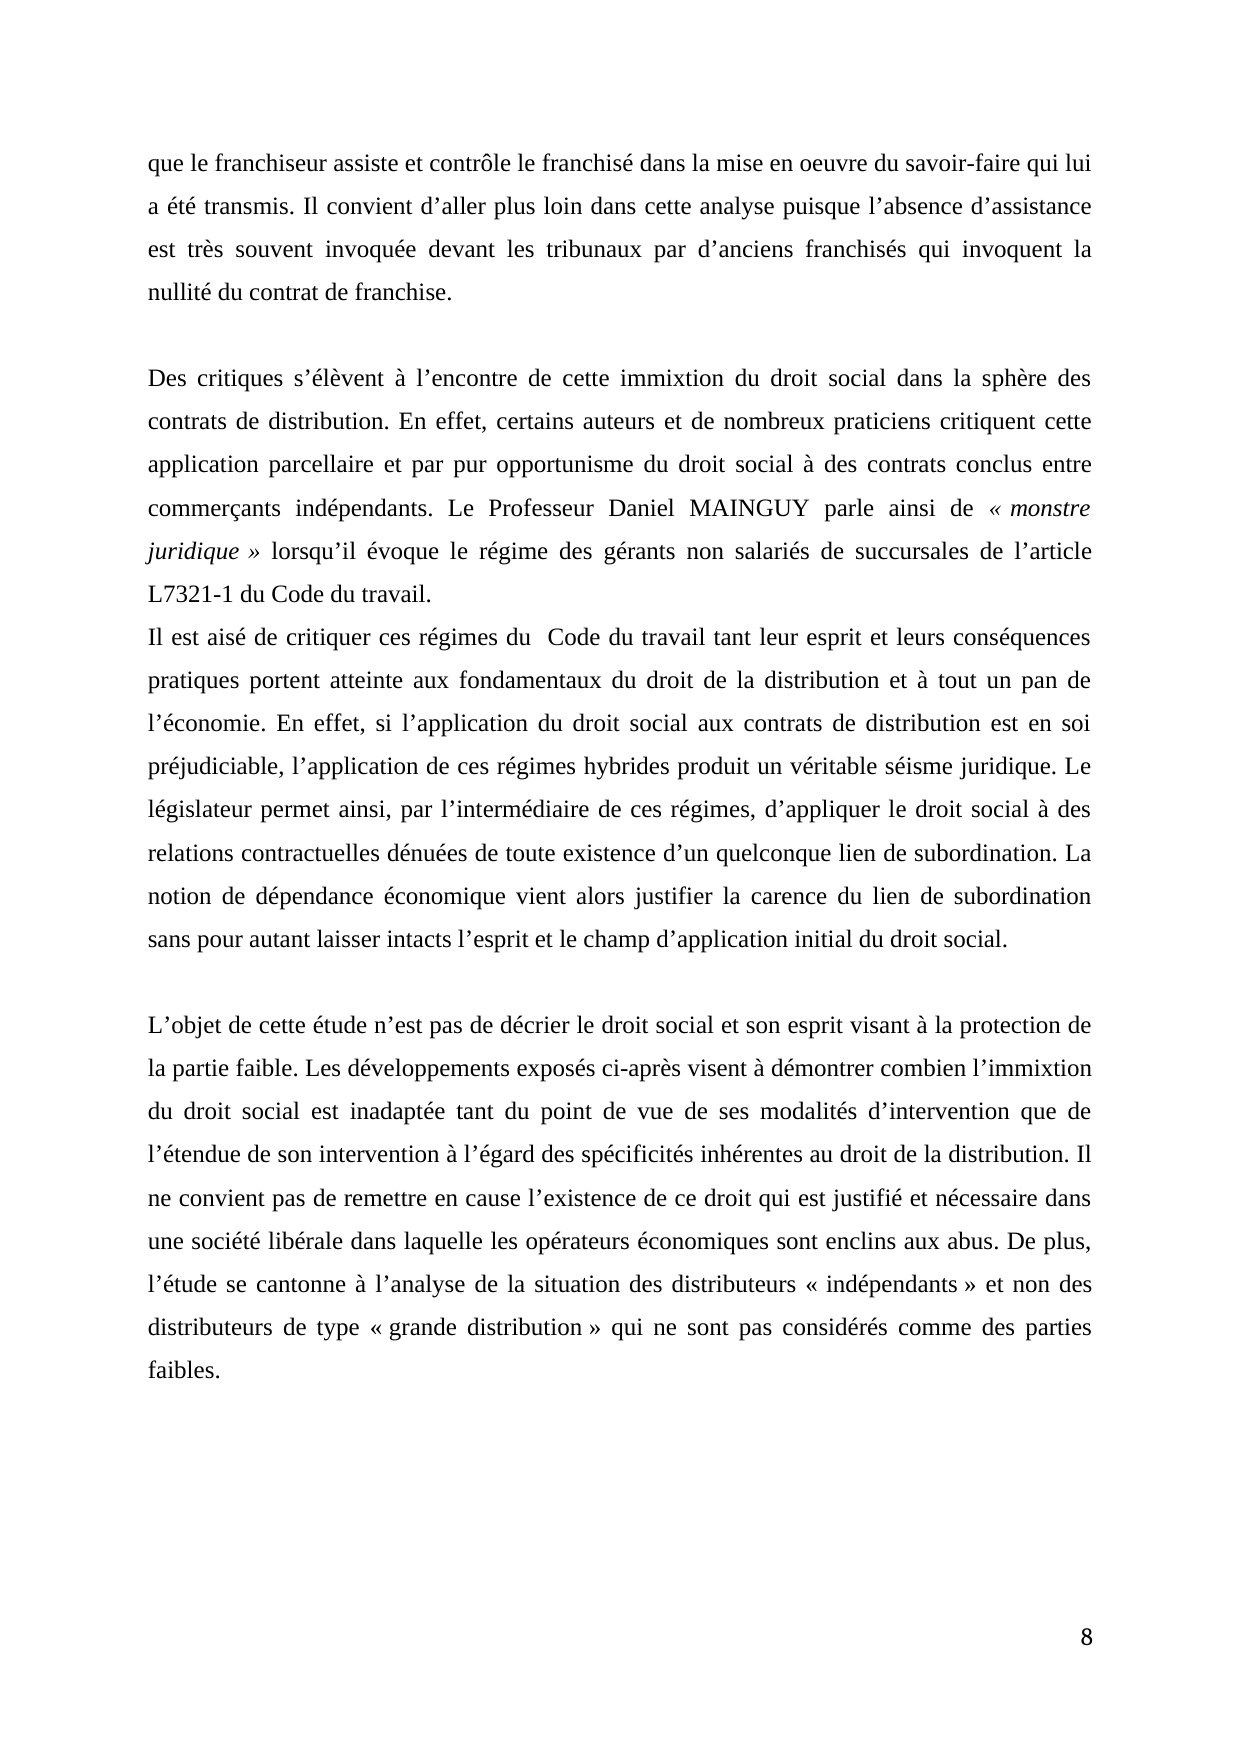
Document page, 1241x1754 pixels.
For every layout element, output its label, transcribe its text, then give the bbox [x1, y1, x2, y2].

text Il est aisé de critiquer ces régimes du Code du travail tant leur esprit et leurs conséquences pratiques portent atteinte aux fondamentaux du droit de la distribution et à tout un pan de l’économie. En effet, si l’application du droit social aux contrats de distribution est en soi préjudiciable, l’application de ces régimes hybrides produit un véritable séisme juridique. Le législateur permet ainsi, par l’intermédiaire de ces régimes, d’appliquer le droit social à des relations contractuelles dénuées de toute existence d’un quelconque lien de subordination. La notion de dépendance économique vient alors justifier la carence du lien de subordination sans pour autant laisser intacts l’esprit et le champ d’application initial du droit social. [148, 622, 1093, 953]
text Des critiques s’élèvent à l’encontre de cette immixtion du droit social dans la sphère des contrats de distribution. En effet, certains auteurs et de nombreux praticiens critiquent cette application parcellaire et par pur opportunisme du droit social à des contrats conclus entre commerçants indépendants. Le Professeur Daniel MAINGUY parle ainsi de « monstre juridique » lorsqu’il évoque le régime des gérants non salariés de succursales de l’article L7321-1 du Code du travail. [148, 363, 1093, 608]
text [148, 148, 1093, 306]
text L’objet de cette étude n’est pas de décrier le droit social et son esprit visant à la protection de la partie faible. Les développements exposés ci-après visent à démontrer combien l’immixtion du droit social est inadaptée tant du point de vue de ses modalités d’intervention que de l’étendue de son intervention à l’égard des spécificités inhérentes au droit de la distribution. Il ne convient pas de remettre en cause l’existence de ce droit qui est justifié et nécessaire dans une société libérale dans laquelle les opérateurs économiques sont enclins aux abus. De plus, l’étude se cantonne à l’analyse de la situation des distributeurs « indépendants » et non des distributeurs de type « grande distribution » qui ne sont pas considérés comme des parties faibles. [148, 1010, 1093, 1384]
